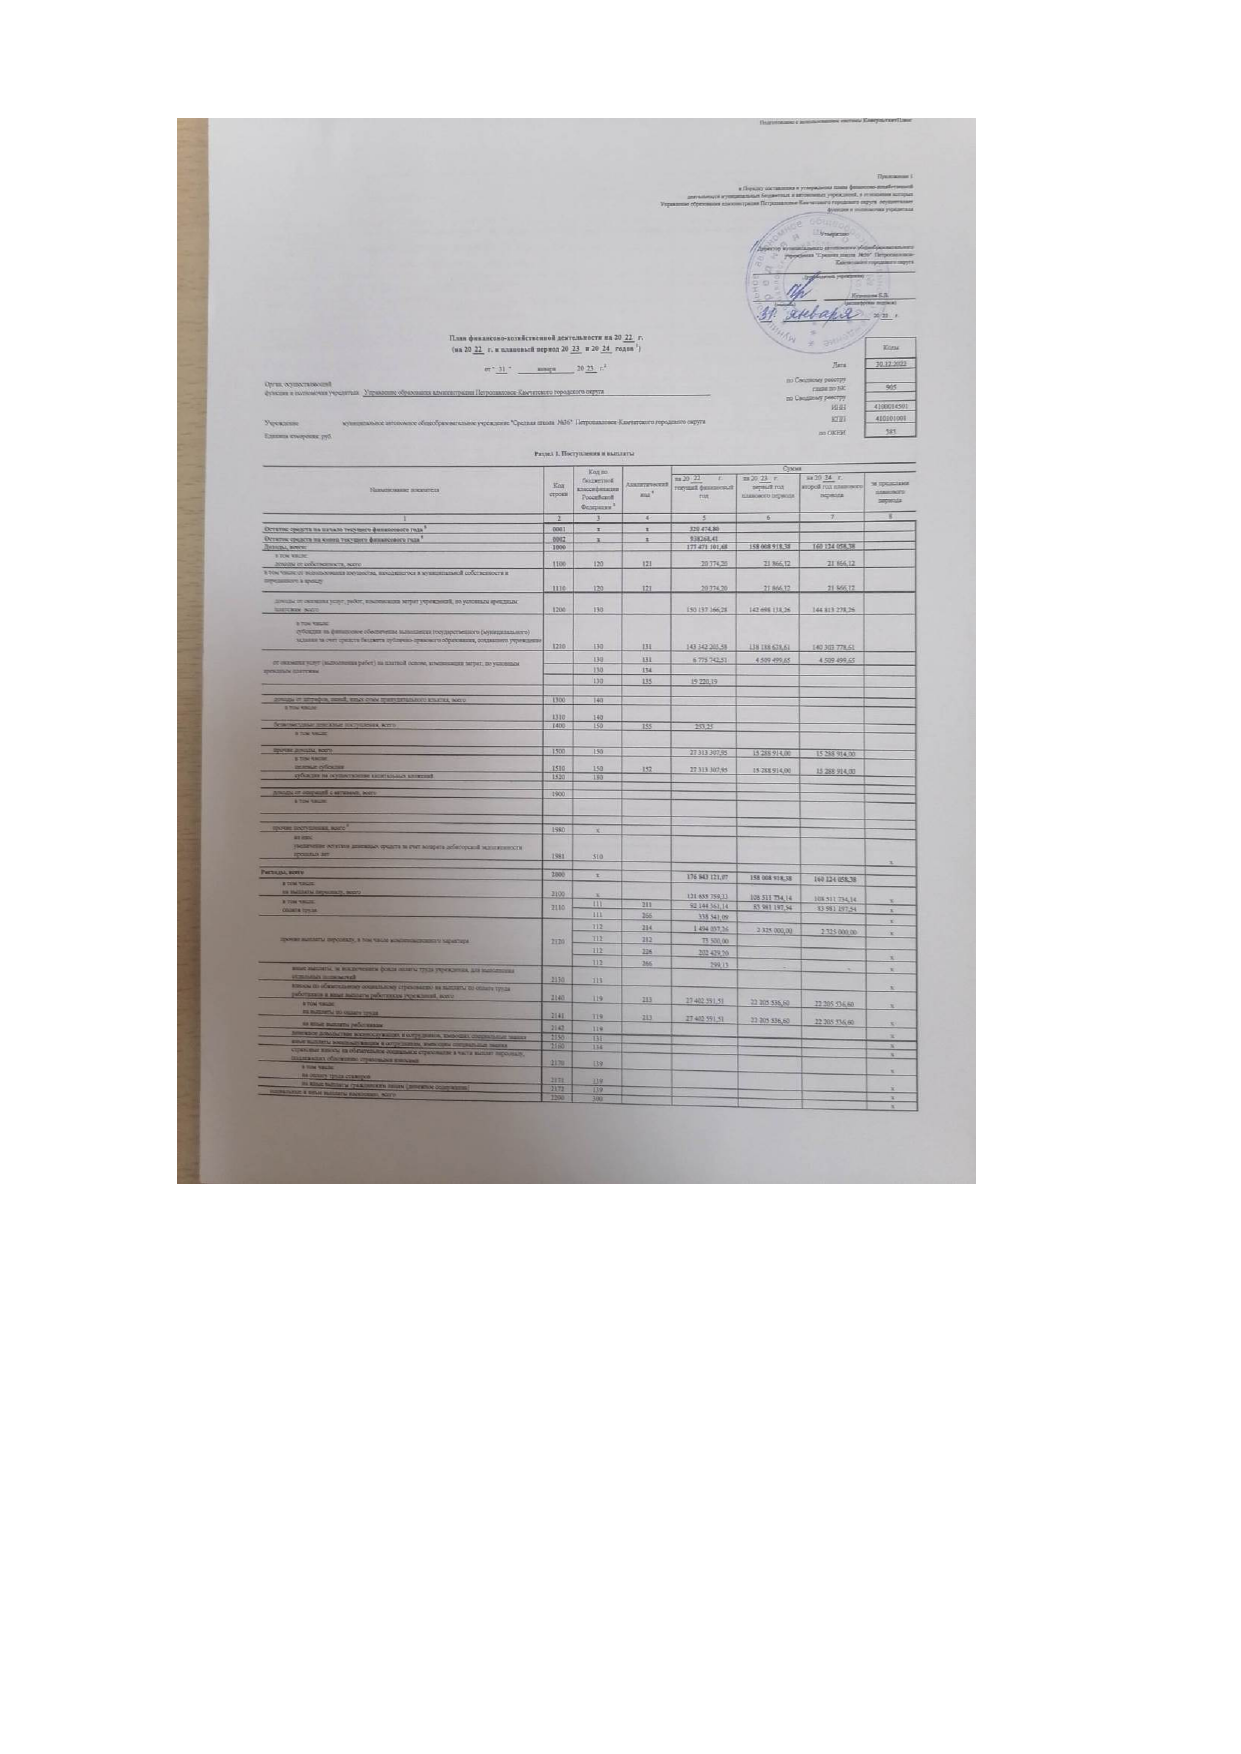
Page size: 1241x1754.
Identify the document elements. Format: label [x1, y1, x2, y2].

picture [177, 118, 976, 1184]
